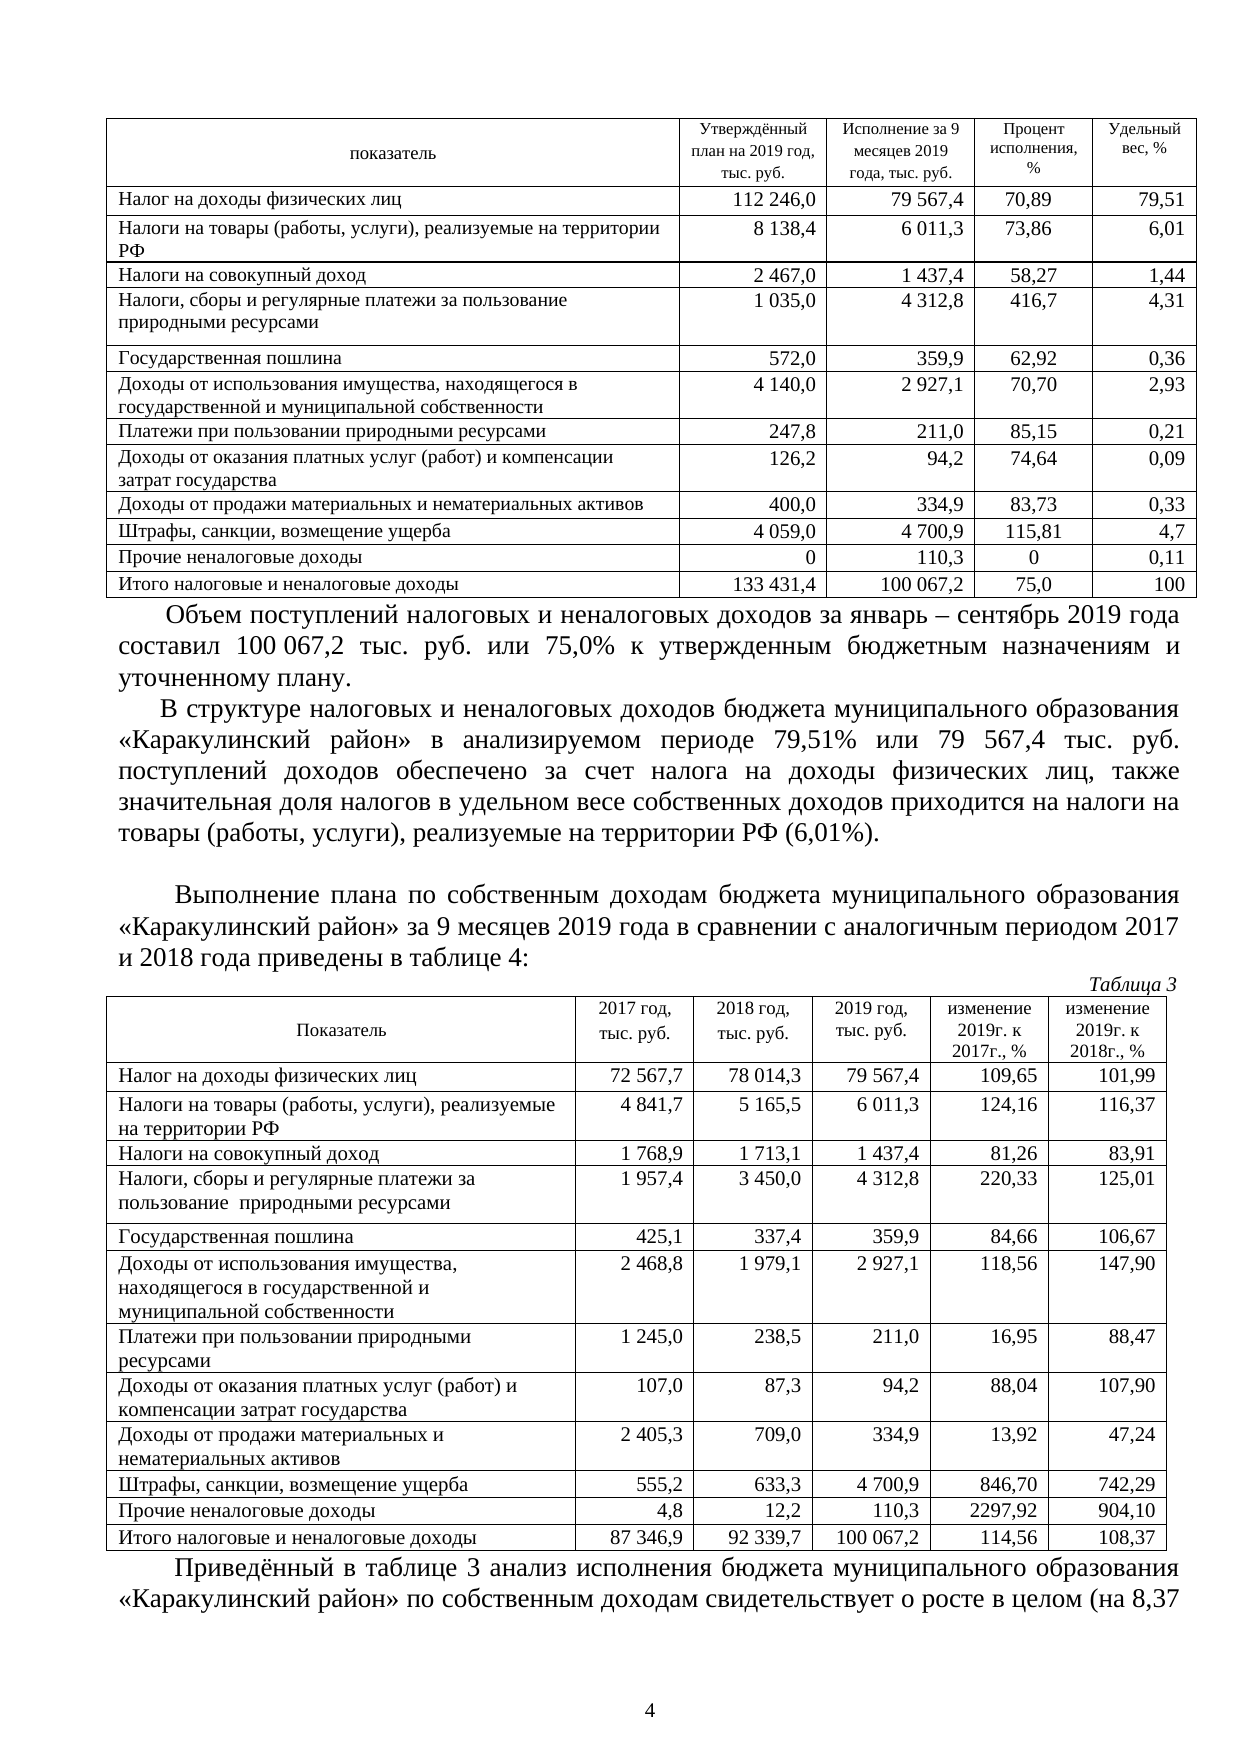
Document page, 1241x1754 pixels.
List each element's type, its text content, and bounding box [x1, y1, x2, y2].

table_cell 72 567,7 [576, 1063, 693, 1091]
table_cell 1 035,0 [680, 288, 826, 344]
table_cell 101,99 [1049, 1063, 1166, 1091]
table_cell 0,36 [1093, 346, 1196, 371]
table_cell 0,09 [1093, 445, 1196, 491]
table_cell 116,37 [1049, 1092, 1166, 1140]
table_cell 115,81 [975, 519, 1092, 544]
table_cell 12,2 [694, 1498, 812, 1523]
table_cell 1 713,1 [694, 1141, 812, 1165]
table_cell 100 [1093, 572, 1196, 597]
table_cell 337,4 [694, 1224, 812, 1250]
table_cell 74,64 [975, 445, 1092, 491]
table_cell 334,9 [813, 1422, 930, 1470]
table_cell 5 165,5 [694, 1092, 812, 1140]
table_cell Налоги на совокупный доход [107, 1141, 575, 1165]
table_header Показатель [107, 997, 575, 1062]
table_cell 2 405,3 [576, 1422, 693, 1470]
table_cell 238,5 [694, 1324, 812, 1372]
table_cell 1 437,4 [827, 263, 974, 287]
table_header показатель [107, 119, 679, 186]
table_cell 4 059,0 [680, 519, 826, 544]
table_cell 107,0 [576, 1373, 693, 1421]
table_cell 211,0 [813, 1324, 930, 1372]
table_cell 1 979,1 [694, 1251, 812, 1323]
table_cell 4 700,9 [827, 519, 974, 544]
table_cell Государственная пошлина [107, 1224, 575, 1250]
table_cell 94,2 [827, 445, 974, 491]
table_cell 70,89 [975, 187, 1092, 215]
table_cell 126,2 [680, 445, 826, 491]
table_cell 114,56 [931, 1525, 1048, 1550]
table_cell 79,51 [1093, 187, 1196, 215]
table_cell 75,0 [975, 572, 1092, 597]
table_cell 3 450,0 [694, 1166, 812, 1223]
table_cell 110,3 [813, 1498, 930, 1523]
table_cell 904,10 [1049, 1498, 1166, 1523]
table_cell 125,01 [1049, 1166, 1166, 1223]
table_cell 16,95 [931, 1324, 1048, 1372]
table_cell 106,67 [1049, 1224, 1166, 1250]
table_cell 4 700,9 [813, 1471, 930, 1497]
table_cell 0,33 [1093, 492, 1196, 518]
table_cell 88,47 [1049, 1324, 1166, 1372]
text В структуре налоговых и неналоговых доходов бюджета муниципального образования «Каракулинский район» в анализируемом периоде 79,51% или 79 567,4 тыс. руб. поступлений доходов обеспечено за счет налога на доходы физических лиц, также значительная доля налогов в удельном весе собственных доходов приходится на налоги на товары (работы, услуги), реализуемые на территории РФ (6,01%). [118, 692, 1181, 847]
table_cell 124,16 [931, 1092, 1048, 1140]
table_header 2019 год, тыс. руб. [813, 997, 930, 1062]
table_cell 2 927,1 [813, 1251, 930, 1323]
table_cell Доходы от оказания платных услуг (работ) и компенсации затрат государства [107, 1373, 575, 1421]
table_cell Штрафы, санкции, возмещение ущерба [107, 519, 679, 544]
table_cell 247,8 [680, 419, 826, 444]
table_cell Прочие неналоговые доходы [107, 545, 679, 571]
table_cell Штрафы, санкции, возмещение ущерба [107, 1471, 575, 1497]
table_cell 2 468,8 [576, 1251, 693, 1323]
table_cell Доходы от оказания платных услуг (работ) и компенсации затрат государства [107, 445, 679, 491]
table_cell 1 768,9 [576, 1141, 693, 1165]
table_cell 47,24 [1049, 1422, 1166, 1470]
table_cell 133 431,4 [680, 572, 826, 597]
table_cell 78 014,3 [694, 1063, 812, 1091]
table_cell 94,2 [813, 1373, 930, 1421]
table_header изменение 2019г. к 2017г., % [931, 997, 1048, 1062]
table_cell Платежи при пользовании природными ресурсами [107, 419, 679, 444]
table_cell Доходы от использования имущества, находящегося в государственной и муниципальной собственности [107, 1251, 575, 1323]
table_cell Итого налоговые и неналоговые доходы [107, 1525, 575, 1550]
table_cell 83,73 [975, 492, 1092, 518]
table_cell 359,9 [813, 1224, 930, 1250]
table_cell 8 138,4 [680, 216, 826, 261]
table_header Удельный вес, % [1093, 119, 1196, 186]
table_cell 846,70 [931, 1471, 1048, 1497]
table_cell 87,3 [694, 1373, 812, 1421]
table_cell 6 011,3 [813, 1092, 930, 1140]
table_cell Налоги на совокупный доход [107, 263, 679, 287]
table_cell Доходы от продажи материальных и нематериальных активов [107, 1422, 575, 1470]
table_cell 92 339,7 [694, 1525, 812, 1550]
table_cell 79 567,4 [813, 1063, 930, 1091]
table_cell 2,93 [1093, 372, 1196, 418]
table_cell Прочие неналоговые доходы [107, 1498, 575, 1523]
table_cell 108,37 [1049, 1525, 1166, 1550]
table_cell 0 [975, 545, 1092, 571]
table_cell 220,33 [931, 1166, 1048, 1223]
table_cell 1 957,4 [576, 1166, 693, 1223]
text Таблица 3 [118, 972, 1181, 996]
table_cell 118,56 [931, 1251, 1048, 1323]
table_cell 4 312,8 [813, 1166, 930, 1223]
table_cell 2297,92 [931, 1498, 1048, 1523]
table_cell 4,7 [1093, 519, 1196, 544]
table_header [975, 119, 1092, 186]
table_cell 334,9 [827, 492, 974, 518]
table_cell 211,0 [827, 419, 974, 444]
table_cell 147,90 [1049, 1251, 1166, 1323]
table_cell 109,65 [931, 1063, 1048, 1091]
table_cell 107,90 [1049, 1373, 1166, 1421]
table_cell 83,91 [1049, 1141, 1166, 1165]
table_cell 4,31 [1093, 288, 1196, 344]
table_header 2018 год, тыс. руб. [694, 997, 812, 1062]
table_cell 62,92 [975, 346, 1092, 371]
table_cell 81,26 [931, 1141, 1048, 1165]
table_cell 742,29 [1049, 1471, 1166, 1497]
table_cell 88,04 [931, 1373, 1048, 1421]
table_cell Налоги на товары (работы, услуги), реализуемые на территории РФ [107, 216, 679, 261]
table_header изменение 2019г. к 2018г., % [1049, 997, 1166, 1062]
table_cell 85,15 [975, 419, 1092, 444]
table_cell 100 067,2 [813, 1525, 930, 1550]
table_cell Налог на доходы физических лиц [107, 1063, 575, 1091]
table_cell 4 841,7 [576, 1092, 693, 1140]
table_cell 100 067,2 [827, 572, 974, 597]
table_cell 425,1 [576, 1224, 693, 1250]
table_cell 0,21 [1093, 419, 1196, 444]
table_cell Налоги, сборы и регулярные платежи за пользование природными ресурсами [107, 1166, 575, 1223]
table_cell 0,11 [1093, 545, 1196, 571]
table_cell 58,27 [975, 263, 1092, 287]
table_cell 6 011,3 [827, 216, 974, 261]
table_cell Платежи при пользовании природными ресурсами [107, 1324, 575, 1372]
table_cell 4 140,0 [680, 372, 826, 418]
table_cell 110,3 [827, 545, 974, 571]
table_cell 2 467,0 [680, 263, 826, 287]
table_cell Итого налоговые и неналоговые доходы [107, 572, 679, 597]
table_cell 73,86 [975, 216, 1092, 261]
table_cell 1 437,4 [813, 1141, 930, 1165]
table_cell Доходы от использования имущества, находящегося в государственной и муниципальной собственности [107, 372, 679, 418]
table_cell Налог на доходы физических лиц [107, 187, 679, 215]
table_cell 2 927,1 [827, 372, 974, 418]
table_cell 0 [680, 545, 826, 571]
table_cell 87 346,9 [576, 1525, 693, 1550]
table_cell Доходы от продажи материальных и нематериальных активов [107, 492, 679, 518]
table_cell 84,66 [931, 1224, 1048, 1250]
table_cell 400,0 [680, 492, 826, 518]
table_cell 112 246,0 [680, 187, 826, 215]
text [118, 1551, 1181, 1613]
table_cell 70,70 [975, 372, 1092, 418]
table_cell 572,0 [680, 346, 826, 371]
table_cell 1,44 [1093, 263, 1196, 287]
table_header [680, 119, 826, 186]
table_cell 555,2 [576, 1471, 693, 1497]
table_cell Налоги на товары (работы, услуги), реализуемые на территории РФ [107, 1092, 575, 1140]
text Выполнение плана по собственным доходам бюджета муниципального образования «Каракулинский район» за 9 месяцев 2019 года в сравнении с аналогичным периодом 2017 и 2018 года приведены в таблице 4: [118, 879, 1181, 972]
table_cell 79 567,4 [827, 187, 974, 215]
table_cell 1 245,0 [576, 1324, 693, 1372]
table_cell 359,9 [827, 346, 974, 371]
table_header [827, 119, 974, 186]
table_cell 4 312,8 [827, 288, 974, 344]
table_cell 13,92 [931, 1422, 1048, 1470]
table_cell 633,3 [694, 1471, 812, 1497]
table_cell 4,8 [576, 1498, 693, 1523]
table_cell 6,01 [1093, 216, 1196, 261]
table_cell Государственная пошлина [107, 346, 679, 371]
table_header 2017 год, тыс. руб. [576, 997, 693, 1062]
table_cell 709,0 [694, 1422, 812, 1470]
table_cell Налоги, сборы и регулярные платежи за пользование природными ресурсами [107, 288, 679, 344]
table_cell 416,7 [975, 288, 1092, 344]
text Объем поступлений налоговых и неналоговых доходов за январь – сентябрь 2019 года составил 100 067,2 тыс. руб. или 75,0% к утвержденным бюджетным назначениям и уточненному плану. [118, 598, 1181, 692]
